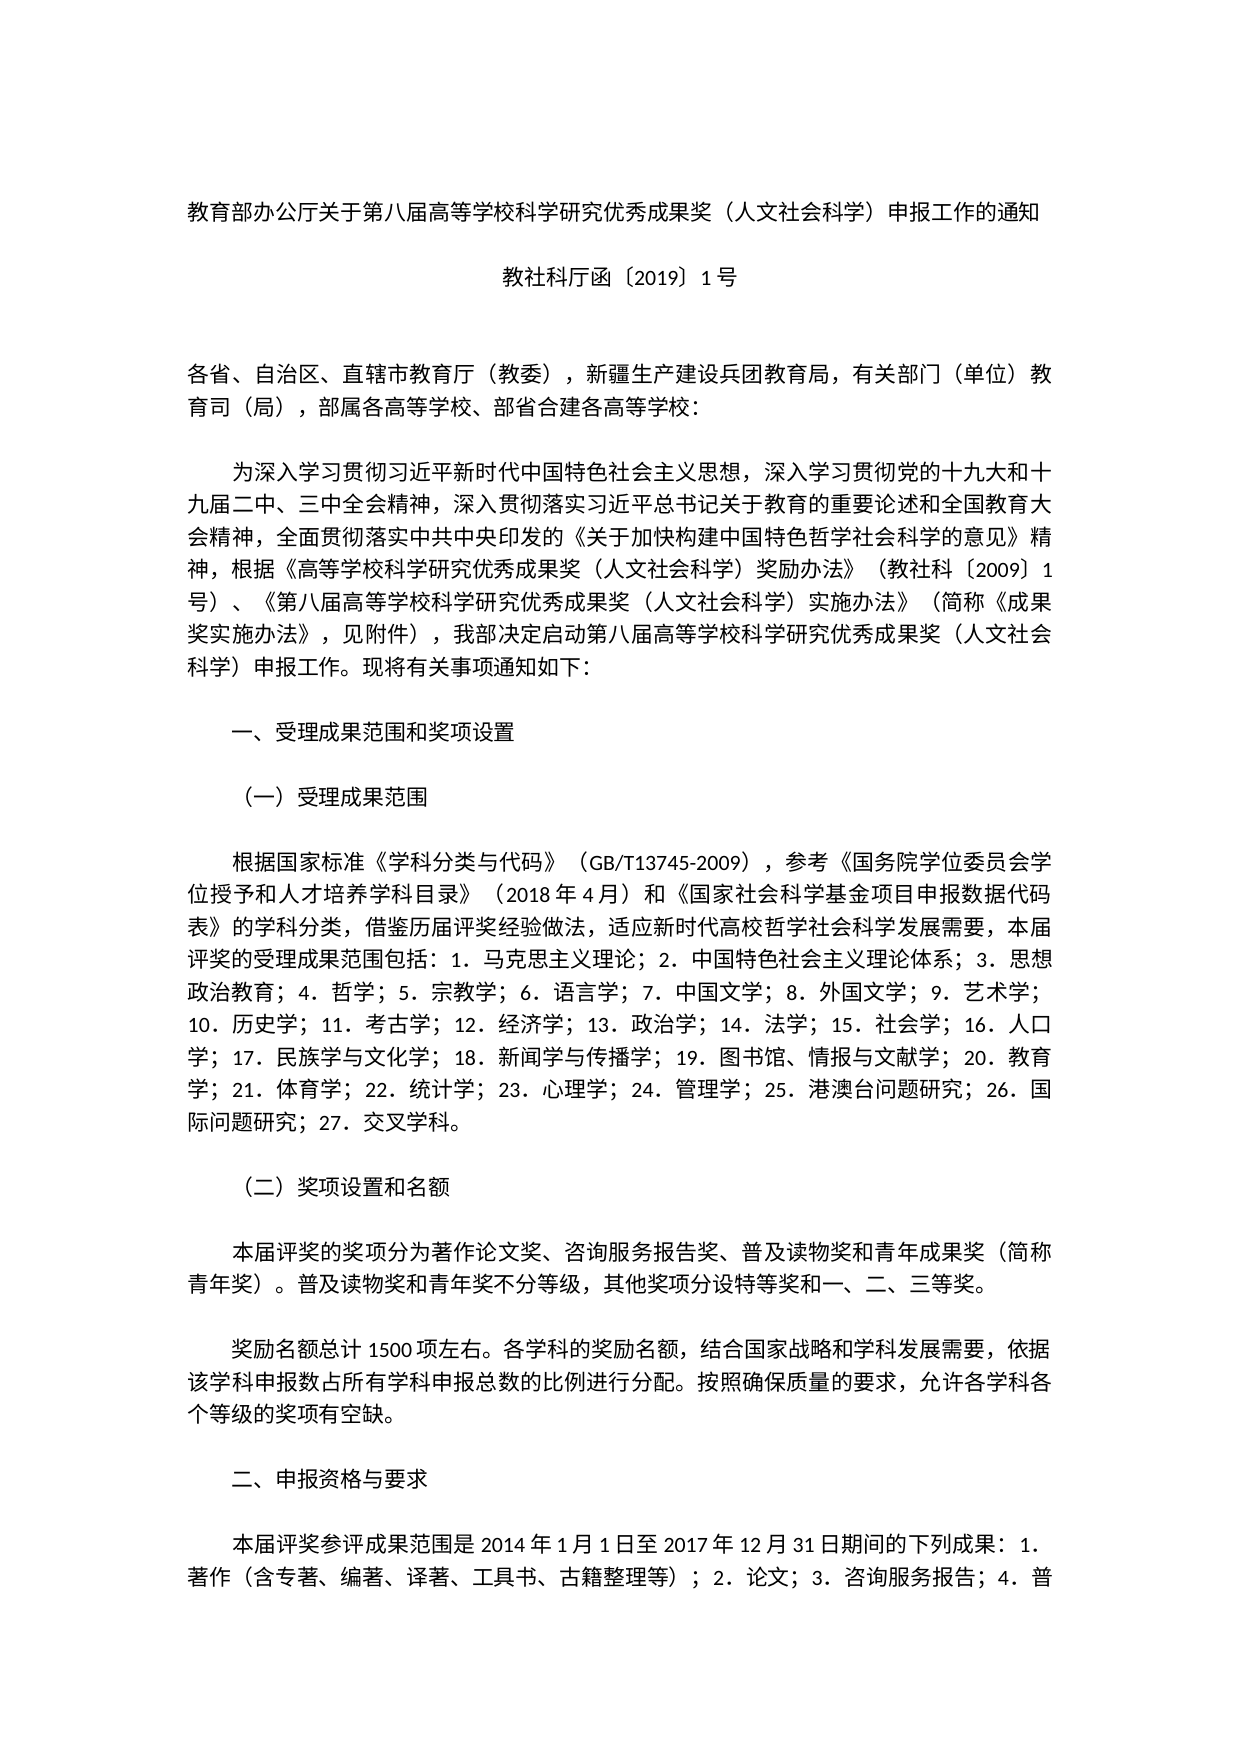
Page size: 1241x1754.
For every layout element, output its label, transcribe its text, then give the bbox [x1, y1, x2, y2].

text （二）奖项设置和名额 [187, 1169, 1053, 1202]
text 根据国家标准《学科分类与代码》（GB/T13745-2009），参考《国务院学位委员会学位授予和人才培养学科目录》（2018年4月）和《国家社会科学基金项目申报数据代码表》的学科分类，借鉴历届评奖经验做法，适应新时代高校哲学社会科学发展需要，本届评奖的受理成果范围包括：1．马克思主义理论；2．中国特色社会主义理论体系；3．思想政治教育；4．哲学；5．宗教学；6．语言学；7．中国文学；8．外国文学；9．艺术学；10．历史学；11．考古学；12．经济学；13．政治学；14．法学；15．社会学；16．人口学；17．民族学与文化学；18．新闻学与传播学；19．图书馆、情报与文献学；20．教育学；21．体育学；22．统计学；23．心理学；24．管理学；25．港澳台问题研究；26．国际问题研究；27．交叉学科。 [187, 844, 1053, 1137]
text 各省、自治区、直辖市教育厅（教委），新疆生产建设兵团教育局，有关部门（单位）教育司（局），部属各高等学校、部省合建各高等学校： [187, 357, 1053, 422]
text 教育部办公厅关于第八届高等学校科学研究优秀成果奖（人文社会科学）申报工作的通知 [187, 194, 1053, 227]
text （一）受理成果范围 [187, 779, 1053, 812]
text 为深入学习贯彻习近平新时代中国特色社会主义思想，深入学习贯彻党的十九大和十九届二中、三中全会精神，深入贯彻落实习近平总书记关于教育的重要论述和全国教育大会精神，全面贯彻落实中共中央印发的《关于加快构建中国特色哲学社会科学的意见》精神，根据《高等学校科学研究优秀成果奖（人文社会科学）奖励办法》（教社科〔2009〕1号）、《第八届高等学校科学研究优秀成果奖（人文社会科学）实施办法》（简称《成果奖实施办法》，见附件），我部决定启动第八届高等学校科学研究优秀成果奖（人文社会科学）申报工作。现将有关事项通知如下： [187, 454, 1053, 682]
text 二、申报资格与要求 [187, 1462, 1053, 1494]
text 本届评奖的奖项分为著作论文奖、咨询服务报告奖、普及读物奖和青年成果奖（简称青年奖）。普及读物奖和青年奖不分等级，其他奖项分设特等奖和一、二、三等奖。 [187, 1234, 1053, 1299]
text 一、受理成果范围和奖项设置 [187, 714, 1053, 747]
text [187, 1527, 1053, 1592]
text 教社科厅函〔2019〕1号 [187, 259, 1053, 292]
text 奖励名额总计1500项左右。各学科的奖励名额，结合国家战略和学科发展需要，依据该学科申报数占所有学科申报总数的比例进行分配。按照确保质量的要求，允许各学科各个等级的奖项有空缺。 [187, 1332, 1053, 1429]
